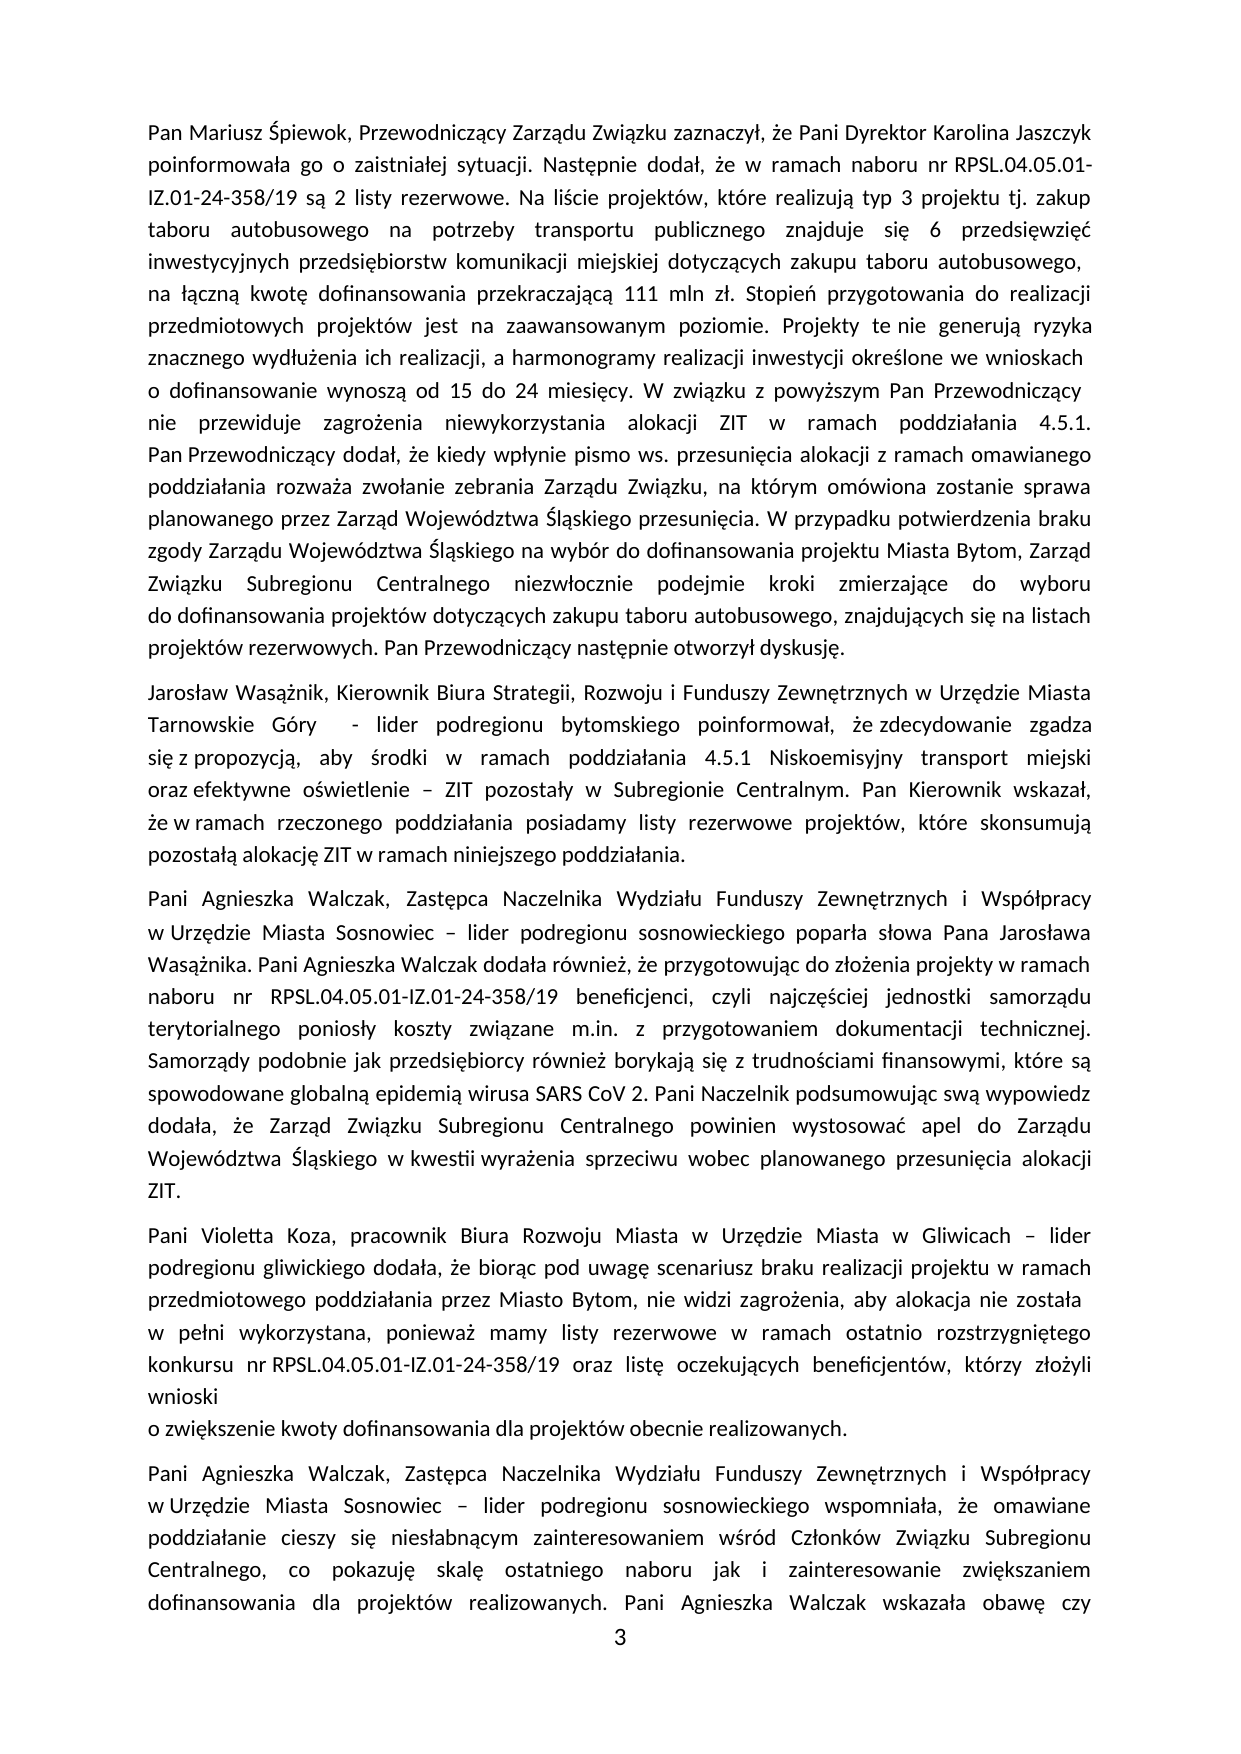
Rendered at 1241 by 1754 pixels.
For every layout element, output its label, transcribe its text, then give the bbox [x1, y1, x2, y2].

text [148, 1459, 1093, 1616]
text Jarosław Wasążnik, Kierownik Biura Strategii, Rozwoju i Funduszy Zewnętrznych w Urzędzie Miasta Tarnowskie Góry - lider podregionu bytomskiego poinformował, że zdecydowanie zgadza się z propozycją, aby środki w ramach poddziałania 4.5.1 Niskoemisyjny transport miejski oraz efektywne oświetlenie – ZIT pozostały w Subregionie Centralnym. Pan Kierownik wskazał, że w ramach rzeczonego poddziałania posiadamy listy rezerwowe projektów, które skonsumują pozostałą alokację ZIT w ramach niniejszego poddziałania. [148, 678, 1093, 868]
text Pan Mariusz Śpiewok, Przewodniczący Zarządu Związku zaznaczył, że Pani Dyrektor Karolina Jaszczyk poinformowała go o zaistniałej sytuacji. Następnie dodał, że w ramach naboru nr RPSL.04.05.01-IZ.01-24-358/19 są 2 listy rezerwowe. Na liście projektów, które realizują typ 3 projektu tj. zakup taboru autobusowego na potrzeby transportu publicznego znajduje się 6 przedsięwzięć inwestycyjnych przedsiębiorstw komunikacji miejskiej dotyczących zakupu taboru autobusowego, na łączną kwotę dofinansowania przekraczającą 111 mln zł. Stopień przygotowania do realizacji przedmiotowych projektów jest na zaawansowanym poziomie. Projekty te nie generują ryzyka znacznego wydłużenia ich realizacji, a harmonogramy realizacji inwestycji określone we wnioskach o dofinansowanie wynoszą od 15 do 24 miesięcy. W związku z powyższym Pan Przewodniczący nie przewiduje zagrożenia niewykorzystania alokacji ZIT w ramach poddziałania 4.5.1. Pan Przewodniczący dodał, że kiedy wpłynie pismo ws. przesunięcia alokacji z ramach omawianego poddziałania rozważa zwołanie zebrania Zarządu Związku, na którym omówiona zostanie sprawa planowanego przez Zarząd Województwa Śląskiego przesunięcia. W przypadku potwierdzenia braku zgody Zarządu Województwa Śląskiego na wybór do dofinansowania projektu Miasta Bytom, Zarząd Związku Subregionu Centralnego niezwłocznie podejmie kroki zmierzające do wyboru do dofinansowania projektów dotyczących zakupu taboru autobusowego, znajdujących się na listach projektów rezerwowych. Pan Przewodniczący następnie otworzył dyskusję. [148, 118, 1093, 661]
text Pani Violetta Koza, pracownik Biura Rozwoju Miasta w Urzędzie Miasta w Gliwicach – lider podregionu gliwickiego dodała, że biorąc pod uwagę scenariusz braku realizacji projektu w ramach przedmiotowego poddziałania przez Miasto Bytom, nie widzi zagrożenia, aby alokacja nie została w pełni wykorzystana, ponieważ mamy listy rezerwowe w ramach ostatnio rozstrzygniętego konkursu nr RPSL.04.05.01-IZ.01-24-358/19 oraz listę oczekujących beneficjentów, którzy złożyli wnioski o zwiększenie kwoty dofinansowania dla projektów obecnie realizowanych. [148, 1221, 1093, 1442]
text Pani Agnieszka Walczak, Zastępca Naczelnika Wydziału Funduszy Zewnętrznych i Współpracy w Urzędzie Miasta Sosnowiec – lider podregionu sosnowieckiego poparła słowa Pana Jarosława Wasążnika. Pani Agnieszka Walczak dodała również, że przygotowując do złożenia projekty w ramach naboru nr RPSL.04.05.01-IZ.01-24-358/19 beneficjenci, czyli najczęściej jednostki samorządu terytorialnego poniosły koszty związane m.in. z przygotowaniem dokumentacji technicznej. Samorządy podobnie jak przedsiębiorcy również borykają się z trudnościami finansowymi, które są spowodowane globalną epidemią wirusa SARS CoV 2. Pani Naczelnik podsumowując swą wypowiedz dodała, że Zarząd Związku Subregionu Centralnego powinien wystosować apel do Zarządu Województwa Śląskiego w kwestii wyrażenia sprzeciwu wobec planowanego przesunięcia alokacji ZIT. [148, 884, 1093, 1204]
